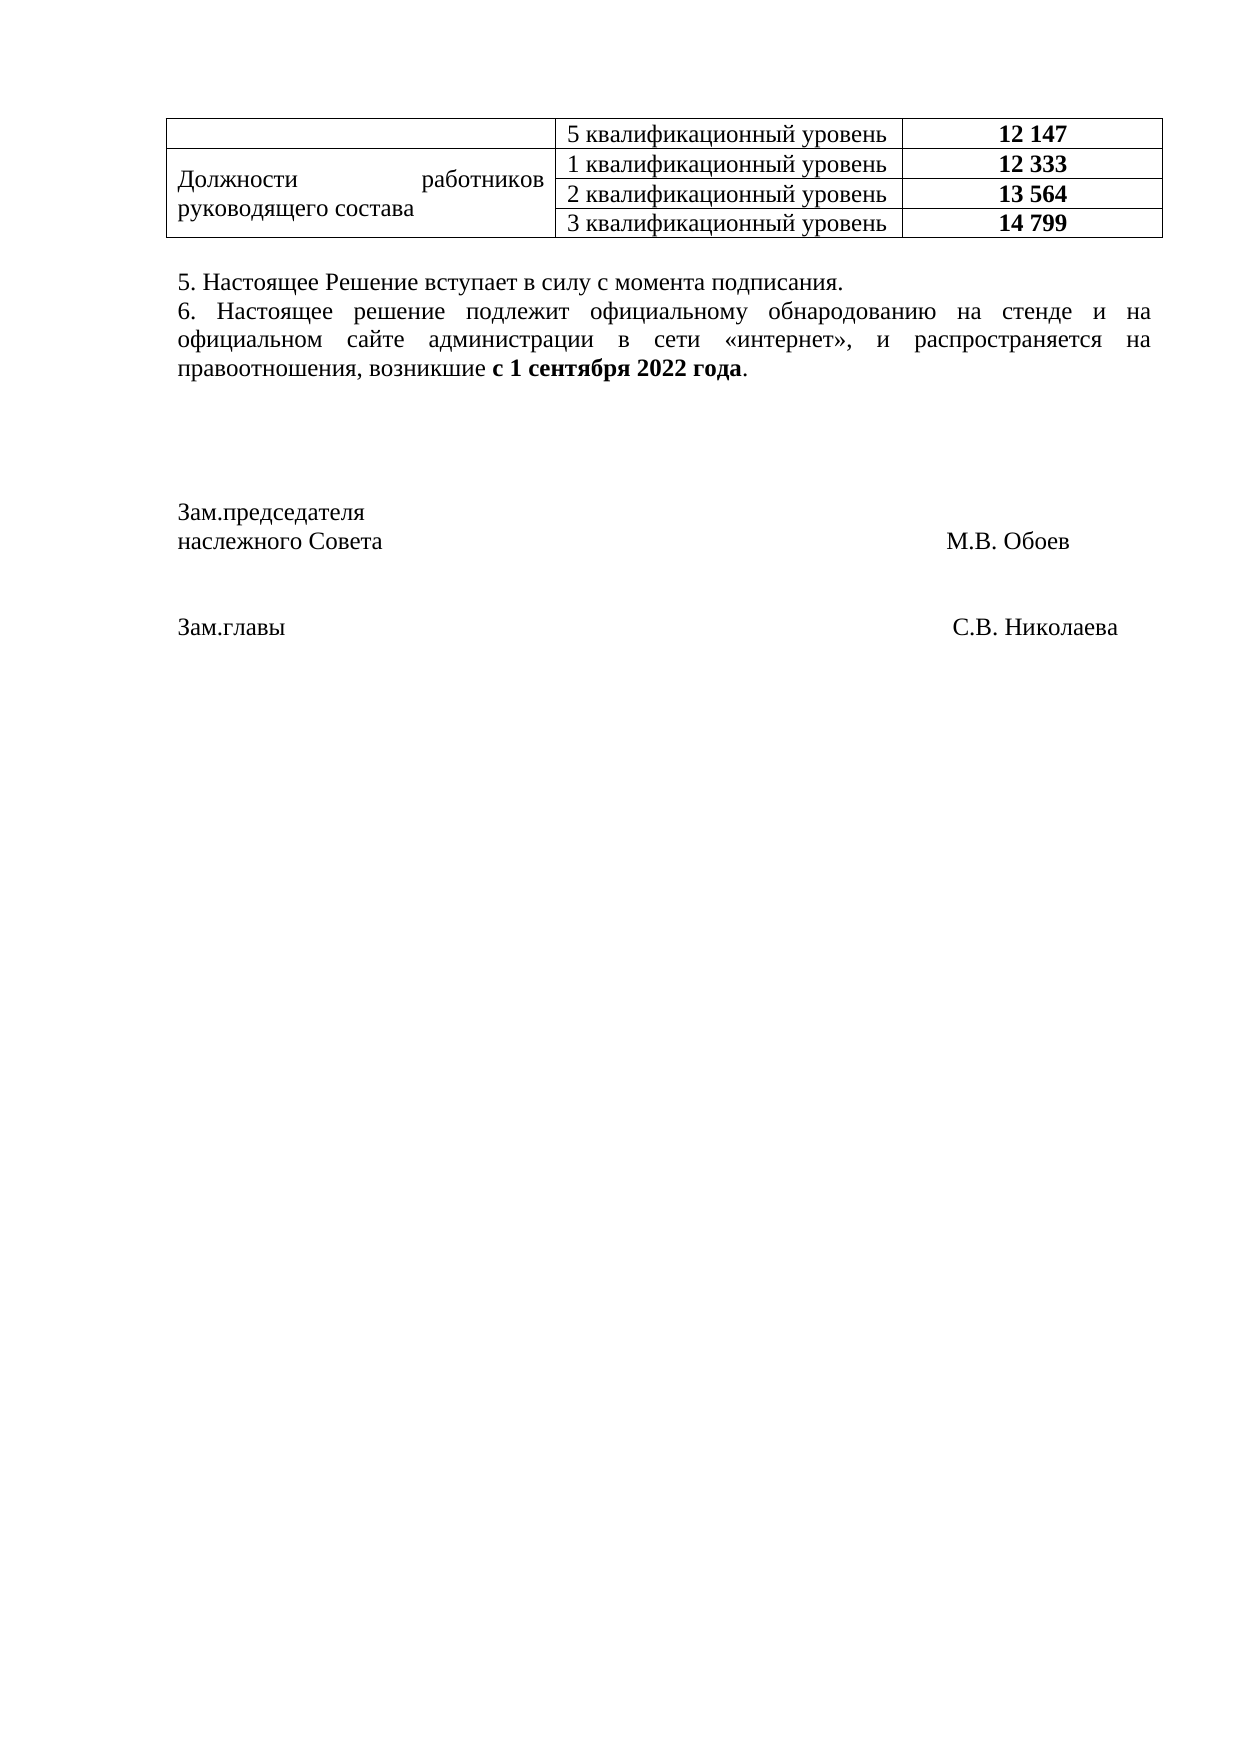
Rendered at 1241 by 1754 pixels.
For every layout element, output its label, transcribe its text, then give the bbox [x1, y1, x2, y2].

text 5. Настоящее Решение вступает в силу с момента подписания. [177, 267, 1152, 296]
text Зам.главы С.В. Николаева [177, 612, 1152, 641]
text 6. Настоящее решение подлежит официальному обнародованию на стенде и на официальном сайте администрации в сети «интернет», и распространяется на правоотношения, возникшие с 1 сентября 2022 года. [177, 296, 1152, 382]
table_cell 12 147 [903, 119, 1162, 148]
table_cell 2 квалификационный уровень [556, 179, 902, 207]
table_cell 3 квалификационный уровень [556, 209, 902, 237]
table_cell 14 799 [903, 209, 1162, 237]
table_cell 1 квалификационный уровень [556, 149, 902, 178]
table_cell 13 564 [903, 179, 1162, 207]
table_cell 5 квалификационный уровень [556, 119, 902, 148]
table_cell 12 333 [903, 149, 1162, 178]
table_cell Должности работников руководящего состава [167, 149, 555, 237]
text Зам.председателя [177, 497, 1152, 526]
text наслежного Совета М.В. Обоев [177, 526, 1152, 554]
